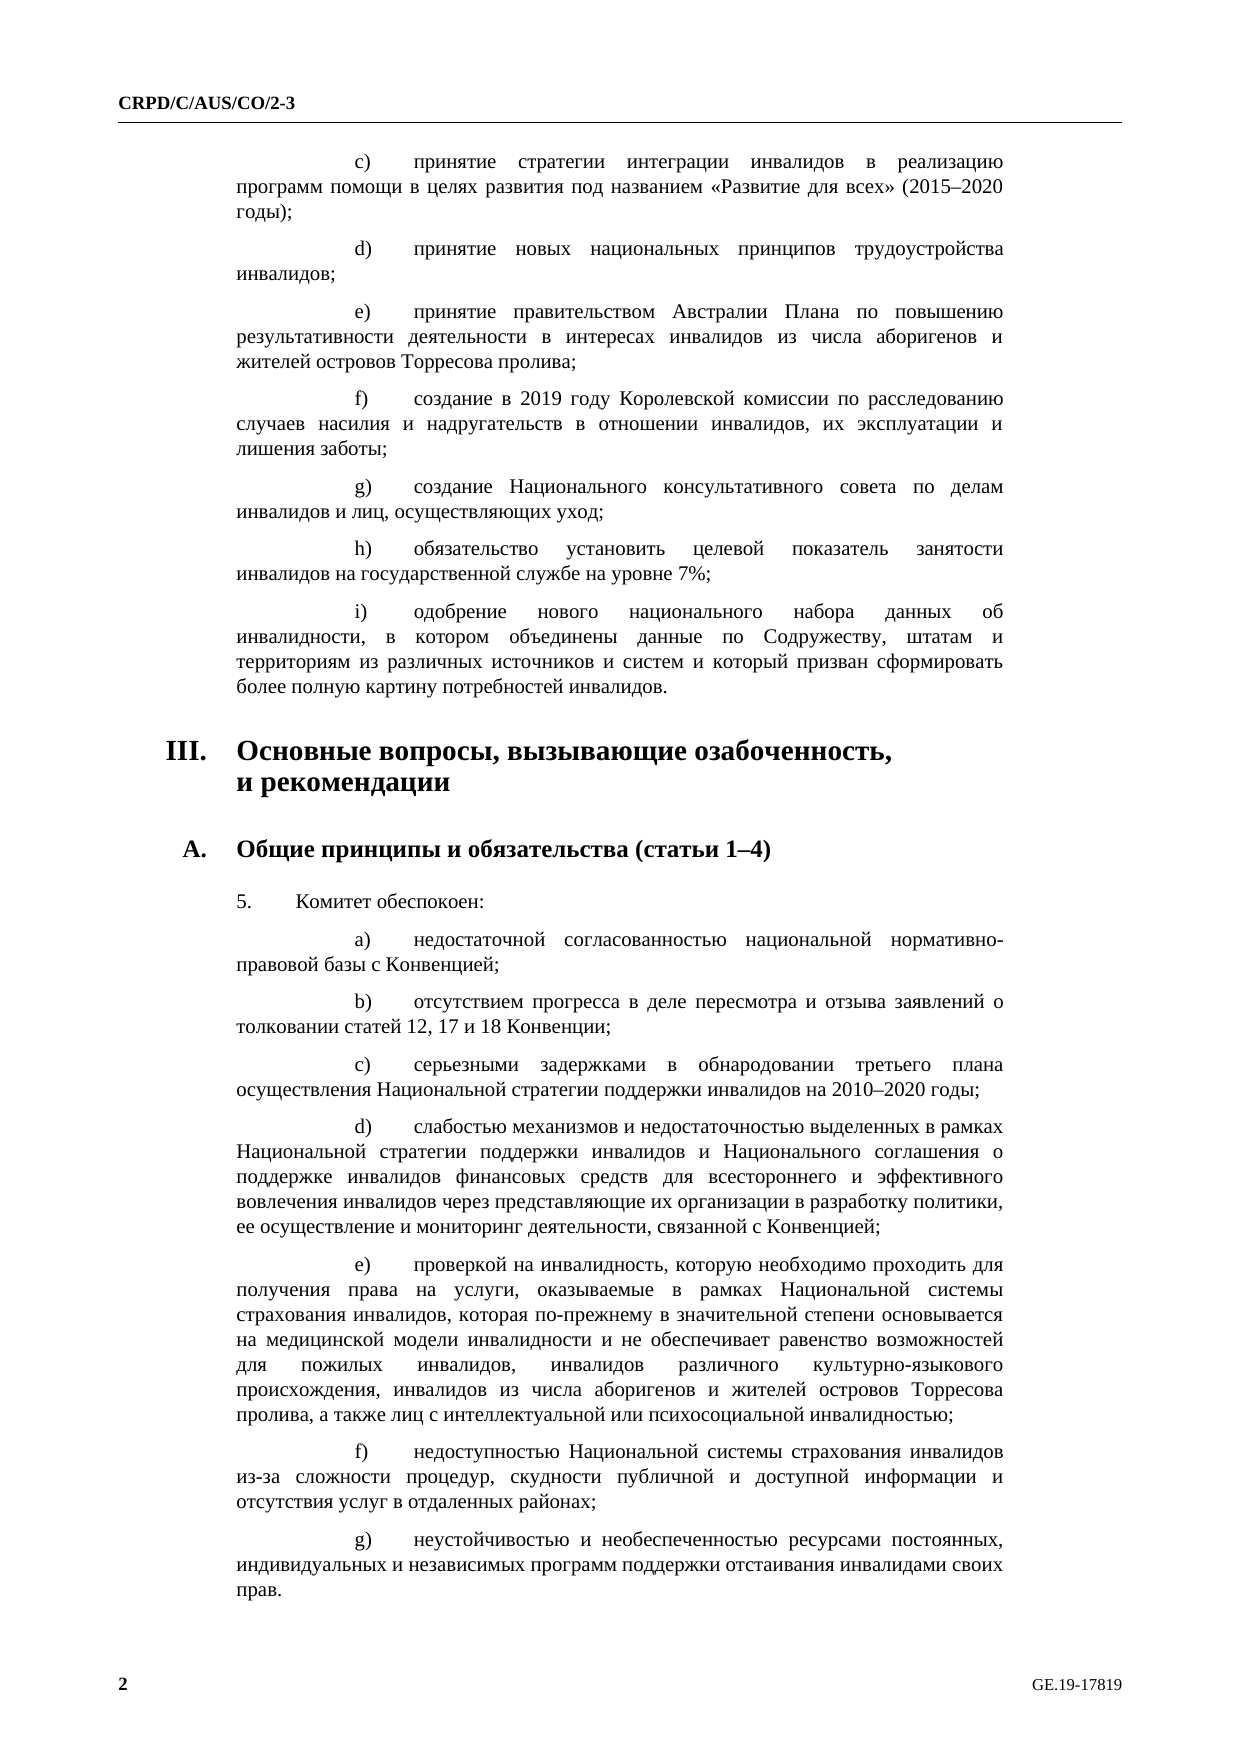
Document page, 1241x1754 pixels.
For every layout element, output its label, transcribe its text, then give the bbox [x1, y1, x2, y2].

text f) недоступностью Национальной системы страхования инвалидов из-за сложности процедур, скудности публичной и доступной информации и отсутствия услуг в отдаленных районах; [236, 1438, 1004, 1513]
text c) серьезными задержками в обнародовании третьего плана осуществления Национальной стратегии поддержки инвалидов на 2010–2020 годы; [236, 1051, 1004, 1101]
text 5. Комитет обеспокоен: [236, 888, 1004, 913]
text g) создание Национального консультативного совета по делам инвалидов и лиц, осуществляющих уход; [236, 473, 1004, 523]
text e) принятие правительством Австралии Плана по повышению результативности деятельности в интересах инвалидов из числа аборигенов и жителей островов Торресова пролива; [236, 298, 1004, 373]
text d) слабостью механизмов и недостаточностью выделенных в рамках Национальной стратегии поддержки инвалидов и Национального соглашения о поддержке инвалидов финансовых средств для всестороннего и эффективного вовлечения инвалидов через представляющие их организации в разработку политики, ее осуществление и мониторинг деятельности, связанной с Конвенцией; [236, 1113, 1004, 1238]
text i) одобрение нового национального набора данных об инвалидности, в котором объединены данные по Содружеству, штатам и территориям из различных источников и систем и который призван сформировать более полную картину потребностей инвалидов. [236, 598, 1004, 698]
text A. Общие принципы и обязательства (статьи 1–4) [118, 835, 1004, 863]
text a) недостаточной согласованностью национальной нормативно-правовой базы с Конвенцией; [236, 926, 1004, 976]
text f) создание в 2019 году Королевской комиссии по расследованию случаев насилия и надругательств в отношении инвалидов, их эксплуатации и лишения заботы; [236, 385, 1004, 460]
text d) принятие новых национальных принципов трудоустройства инвалидов; [236, 235, 1004, 285]
text III. Основные вопросы, вызывающие озабоченность, и рекомендации [118, 735, 1004, 798]
text h) обязательство установить целевой показатель занятости инвалидов на государственной службе на уровне 7%; [236, 535, 1004, 585]
text g) неустойчивостью и необеспеченностью ресурсами постоянных, индивидуальных и независимых программ поддержки отстаивания инвалидами своих прав. [236, 1526, 1004, 1601]
text c) принятие стратегии интеграции инвалидов в реализацию программ помощи в целях развития под названием «Развитие для всех» (2015–2020 годы); [236, 148, 1004, 223]
text e) проверкой на инвалидность, которую необходимо проходить для получения права на услуги, оказываемые в рамках Национальной системы страхования инвалидов, которая по-прежнему в значительной степени основывается на медицинской модели инвалидности и не обеспечивает равенство возможностей для пожилых инвалидов, инвалидов различного культурно-языкового происхождения, инвалидов из числа аборигенов и жителей островов Торресова пролива, а также лиц с интеллектуальной или психосоциальной инвалидностью; [236, 1251, 1004, 1426]
text b) отсутствием прогресса в деле пересмотра и отзыва заявлений о толковании статей 12, 17 и 18 Конвенции; [236, 988, 1004, 1038]
